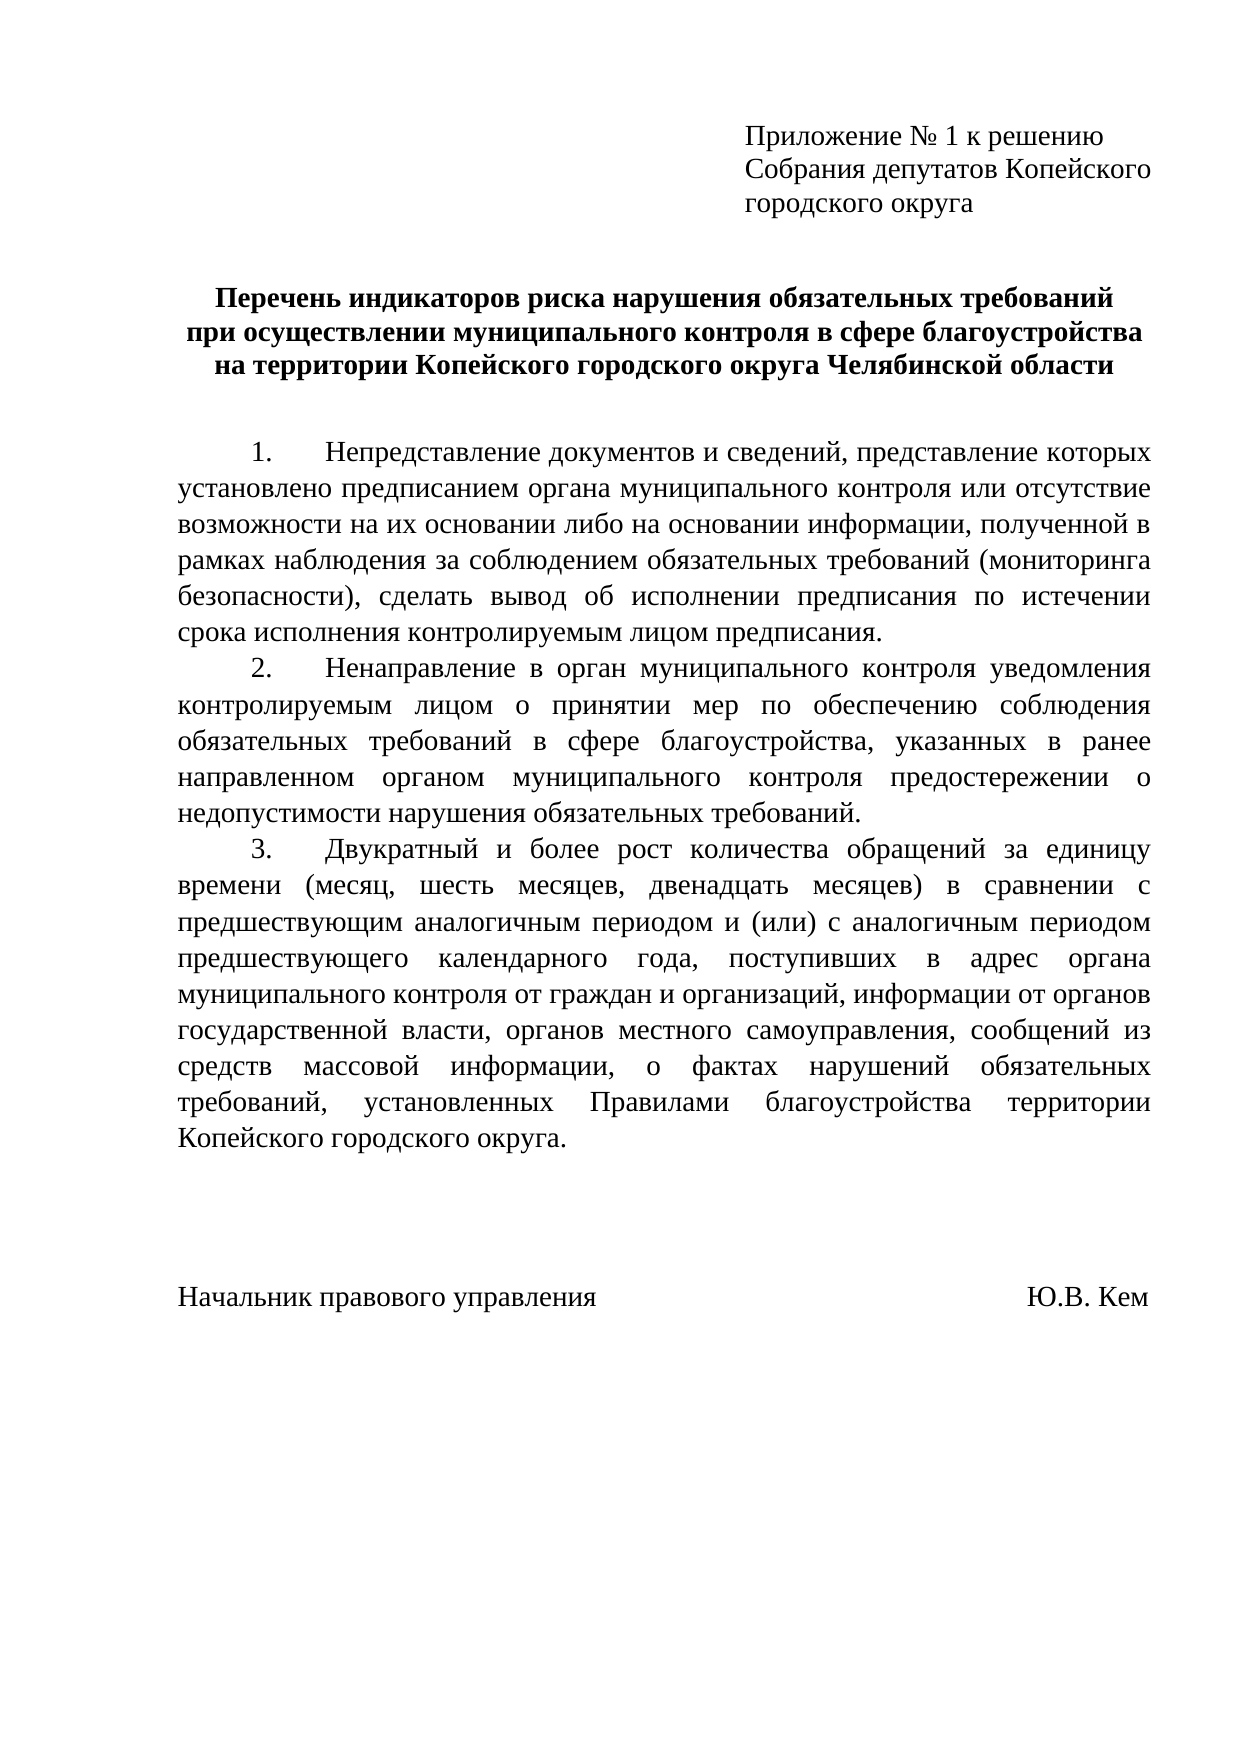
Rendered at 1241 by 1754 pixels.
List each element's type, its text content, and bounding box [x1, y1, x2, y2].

text городского округа [177, 185, 1152, 219]
text Начальник правового управления Ю.В. Кем [177, 1279, 1152, 1312]
text Перечень индикаторов риска нарушения обязательных требований [177, 280, 1152, 314]
text Приложение № 1 к решению [693, 118, 1152, 152]
text при осуществлении муниципального контроля в сфере благоустройства на территории Копейского городского округа Челябинской области [177, 314, 1152, 381]
list Ненаправление в орган муниципального контроля уведомления контролируемым лицом о принятии мер по обеспечению соблюдения обязательных требований в сфере благоустройства, указанных в ранее направленном органом муниципального контроля предостережении о недопустимости нарушения обязательных требований. [177, 651, 1152, 829]
list Двукратный и более рост количества обращений за единицу времени (месяц, шесть месяцев, двенадцать месяцев) в сравнении с предшествующим аналогичным периодом и (или) с аналогичным периодом предшествующего календарного года, поступивших в адрес органа муниципального контроля от граждан и организаций, информации от органов государственной власти, органов местного самоуправления, сообщений из средств массовой информации, о фактах нарушений обязательных требований, установленных Правилами благоустройства территории Копейского городского округа. [177, 831, 1152, 1154]
list Непредставление документов и сведений, представление которых установлено предписанием органа муниципального контроля или отсутствие возможности на их основании либо на основании информации, полученной в рамках наблюдения за соблюдением обязательных требований (мониторинга безопасности), сделать вывод об исполнении предписания по истечении срока исполнения контролируемым лицом предписания. [177, 434, 1152, 648]
text Собрания депутатов Копейского [693, 152, 1152, 185]
